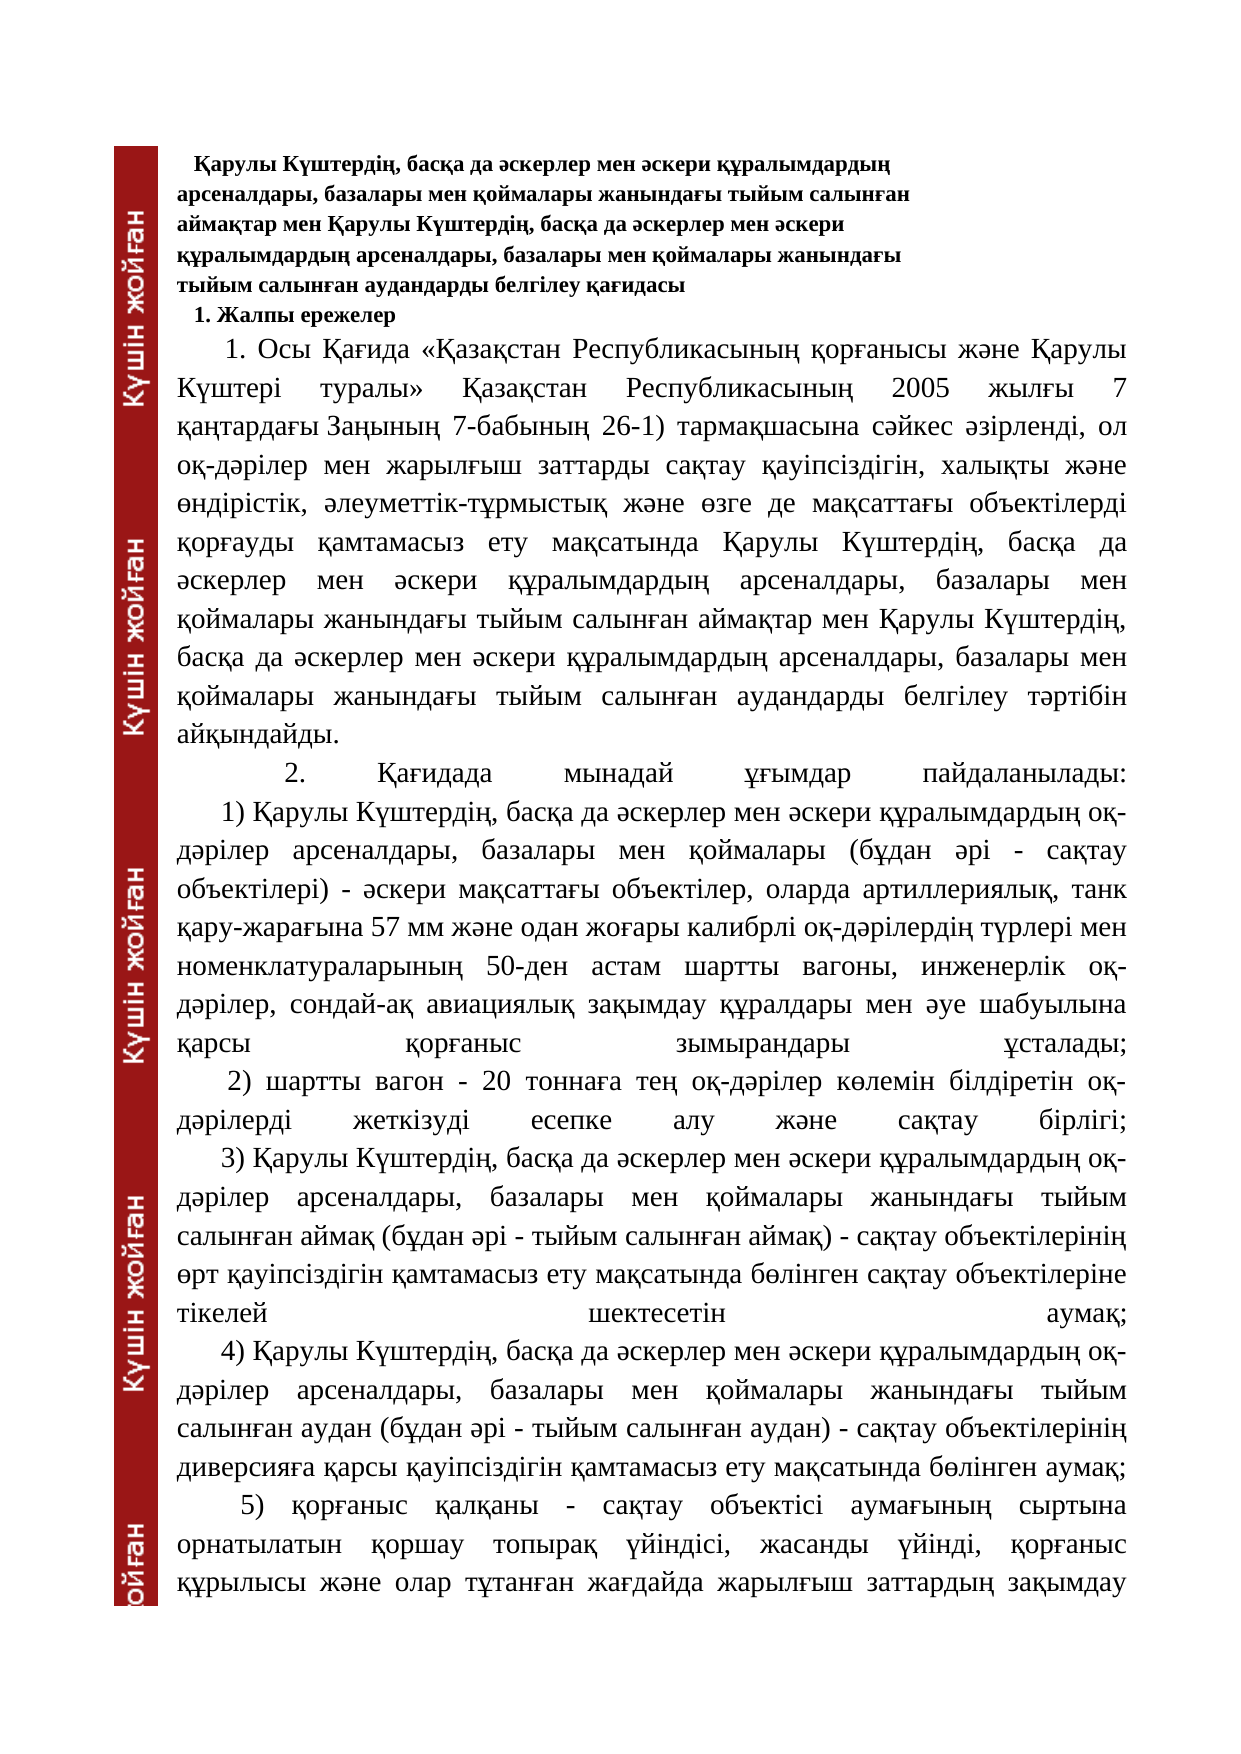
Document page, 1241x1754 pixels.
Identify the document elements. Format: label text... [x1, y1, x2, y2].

picture [114, 1598, 158, 1606]
text Қарулы Күштердің, басқа да әскерлер мен әскери құралымдардың арсеналдары, базалары мен қоймалары жанындағы тыйым салынған аймақтар мен Қарулы Күштердің, басқа да әскерлер мен әскери құралымдардың арсеналдары, базалары мен қоймалары жанындағы тыйым салынған аудандарды белгілеу қағидасы [112, 150, 1128, 297]
picture [114, 146, 158, 150]
picture [114, 327, 158, 331]
picture [114, 297, 158, 301]
text 1. Жалпы ережелер [112, 301, 1128, 327]
